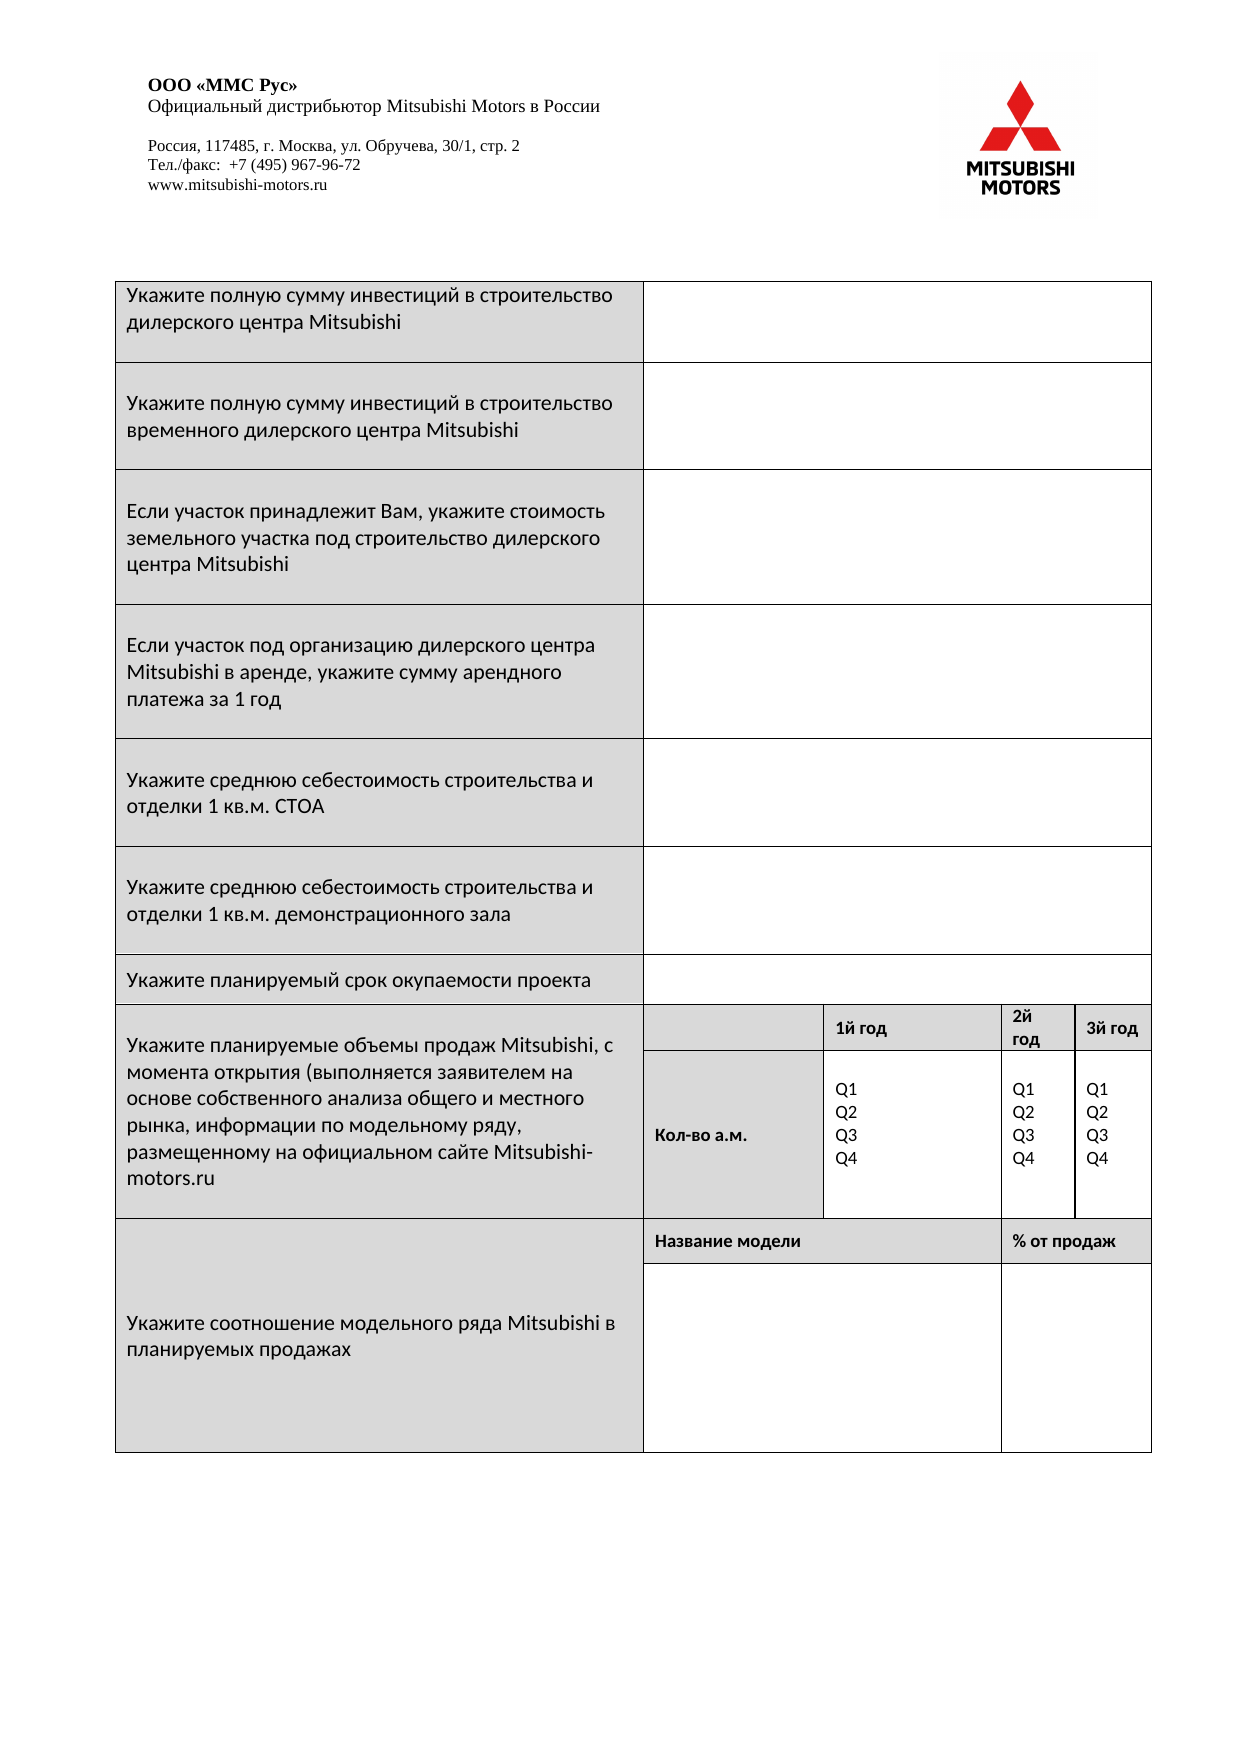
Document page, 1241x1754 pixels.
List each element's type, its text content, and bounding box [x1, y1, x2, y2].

table_cell Укажите полную сумму инвестиций в строительство временного дилерского центра Mitsubishi [116, 363, 643, 469]
table_cell Укажите планируемый срок окупаемости проекта [116, 955, 643, 1003]
table_cell Q1 Q2 Q3 Q4 [824, 1051, 1001, 1218]
table_cell Q1 Q2 Q3 Q4 [1076, 1051, 1151, 1218]
table_cell [644, 739, 1151, 846]
table_cell [644, 282, 1151, 362]
table_cell 3й год [1076, 1005, 1151, 1050]
table_cell 2й год [1002, 1005, 1074, 1050]
table_cell Если участок принадлежит Вам, укажите стоимость земельного участка под строительство дилерского центра Mitsubishi [116, 470, 643, 604]
table_cell [644, 470, 1151, 604]
table_cell Укажите планируемые объемы продаж Mitsubishi, с момента открытия (выполняется заявителем на основе собственного анализа общего и местного рынка, информации по модельному ряду, размещенному на официальном сайте Mitsubishi-motors.ru [116, 1005, 643, 1218]
table_cell 1й год [824, 1005, 1001, 1050]
table_cell Укажите среднюю себестоимость строительства и отделки 1 кв.м. СТОА [116, 739, 643, 846]
table_cell [644, 363, 1151, 469]
table_cell [644, 1264, 1001, 1452]
table_cell % от продаж [1002, 1219, 1151, 1263]
table_cell Укажите полную сумму инвестиций в строительство дилерского центра Mitsubishi [116, 282, 643, 362]
table_cell [1002, 1264, 1151, 1452]
table_cell [644, 847, 1151, 953]
table_cell Если участок под организацию дилерского центра Mitsubishi в аренде, укажите сумму арендного платежа за 1 год [116, 605, 643, 738]
table_cell Кол-во а.м. [644, 1051, 823, 1218]
table_cell [644, 955, 1151, 1003]
table_cell Укажите соотношение модельного ряда Mitsubishi в планируемых продажах [116, 1219, 643, 1452]
table_cell [644, 1005, 823, 1050]
picture [938, 52, 1098, 218]
table_cell [644, 605, 1151, 738]
table_cell Название модели [644, 1219, 1001, 1263]
table_cell Укажите среднюю себестоимость строительства и отделки 1 кв.м. демонстрационного зала [116, 847, 643, 953]
table_cell Q1 Q2 Q3 Q4 [1002, 1051, 1074, 1218]
